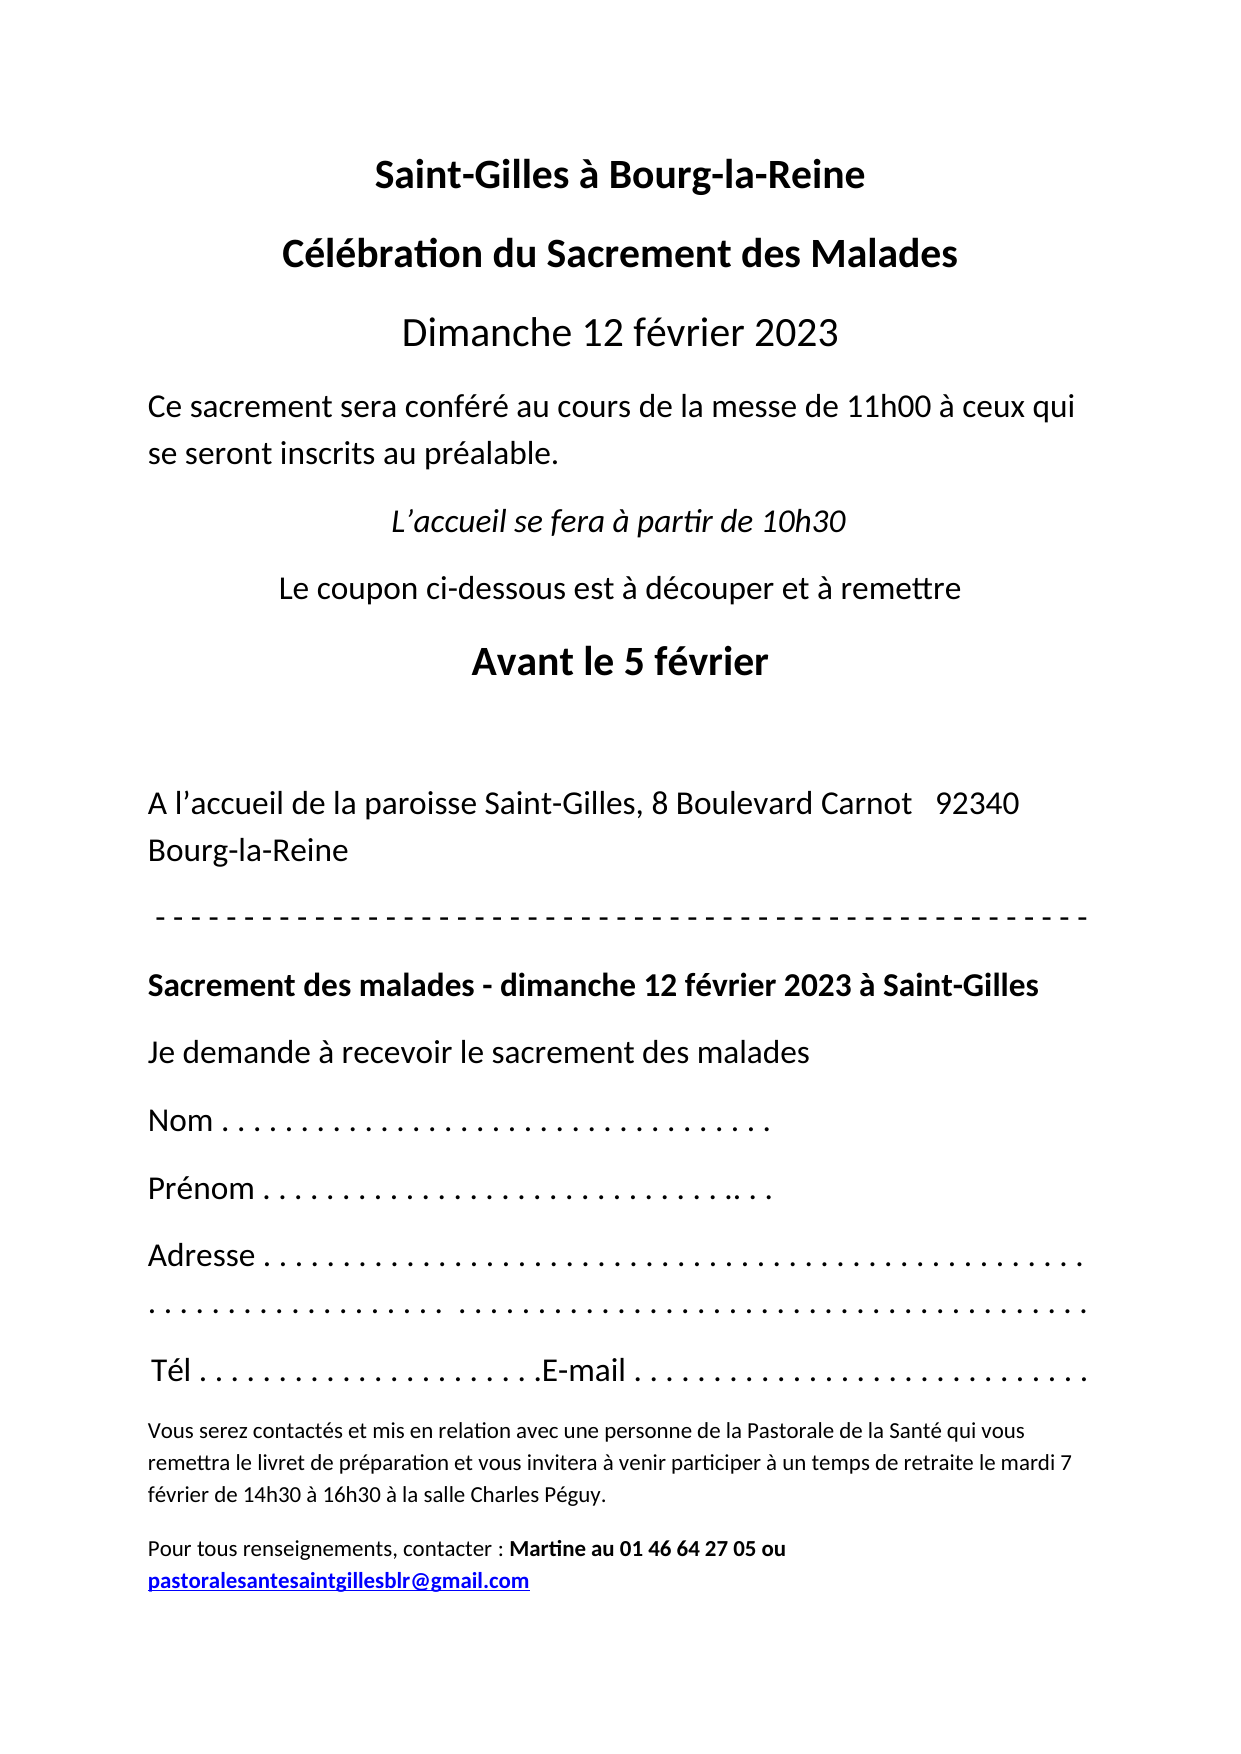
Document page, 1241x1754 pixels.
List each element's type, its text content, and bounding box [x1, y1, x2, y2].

text Prénom . . . . . . . . . . . . . . . . . . . . . . . . . . . . . .. . . [148, 1167, 1093, 1207]
text A l’accueil de la paroisse Saint-Gilles, 8 Boulevard Carnot 92340 Bourg-la-Reine [148, 782, 1093, 869]
text Adresse . . . . . . . . . . . . . . . . . . . . . . . . . . . . . . . . . . . . . . . . . . . . . . . . . . . . . . . . . . . . . . . . . . . . . . . . . . . . . . . . . . . . . . . . . . . . . . . . . . . . . . . . . . . . . . . [148, 1234, 1093, 1322]
text - - - - - - - - - - - - - - - - - - - - - - - - - - - - - - - - - - - - - - - - - - - - - - - - - - - - - [148, 896, 1093, 937]
text Avant le 5 février [148, 635, 1093, 686]
text Sacrement des malades - dimanche 12 février 2023 à Saint-Gilles [148, 964, 1093, 1004]
text L’accueil se fera à partir de 10h30 [148, 500, 1093, 541]
text Célébration du Sacrement des Malades [148, 227, 1093, 278]
text Je demande à recevoir le sacrement des malades [148, 1031, 1093, 1072]
text Vous serez contactés et mis en relation avec une personne de la Pastorale de la Santé qui vous remettra le livret de préparation et vous invitera à venir participer à un temps de retraite le mardi 7 février de 14h30 à 16h30 à la salle Charles Péguy. [148, 1416, 1093, 1509]
text Nom . . . . . . . . . . . . . . . . . . . . . . . . . . . . . . . . . . . [148, 1099, 1093, 1140]
text Saint-Gilles à Bourg-la-Reine [148, 148, 1093, 198]
text Tél . . . . . . . . . . . . . . . . . . . . . .E-mail . . . . . . . . . . . . . . . . . . . . . . . . . . . . . [148, 1349, 1093, 1389]
text Dimanche 12 février 2023 [148, 306, 1093, 357]
text Ce sacrement sera conféré au cours de la messe de 11h00 à ceux qui se seront inscrits au préalable. [148, 385, 1093, 473]
text Le coupon ci-dessous est à découper et à remettre [148, 567, 1093, 608]
text Pour tous renseignements, contacter : Martine au 01 46 64 27 05 ou pastoralesantesaintgillesblr@gmail.com [148, 1534, 1093, 1594]
